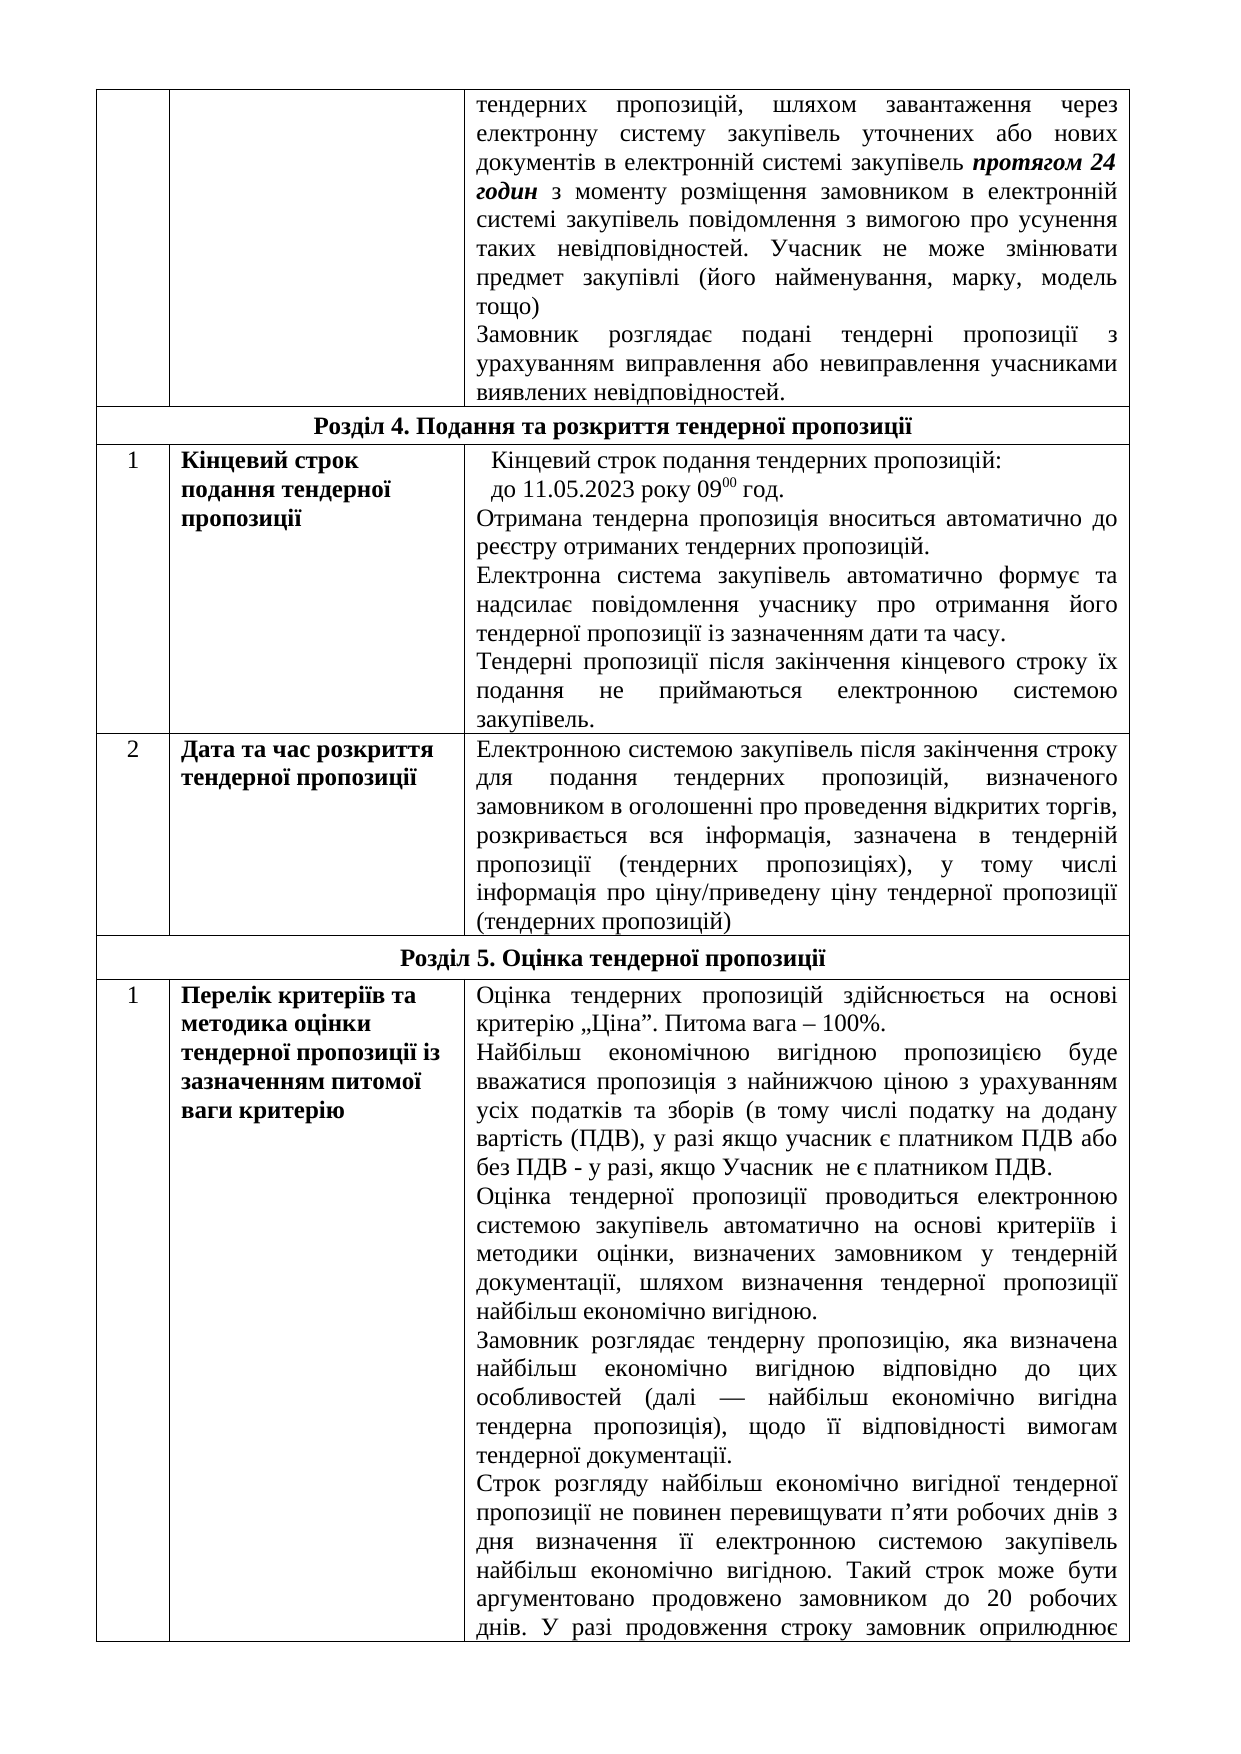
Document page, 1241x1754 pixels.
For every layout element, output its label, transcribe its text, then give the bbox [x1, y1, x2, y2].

table_cell 1 [97, 980, 169, 1641]
table_cell Електронною системою закупівель після закінчення строку для подання тендерних пропозицій, визначеного замовником в оголошенні про проведення відкритих торгів, розкривається вся інформація, зазначена в тендерній пропозиції (тендерних пропозиціях), у тому числі інформація про ціну/приведену ціну тендерної пропозиції (тендерних пропозицій) [465, 734, 1129, 935]
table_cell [465, 90, 1129, 406]
table_cell Кінцевий строк подання тендерних пропозицій: до 11.05.2023 року 0900 год. Отримана тендерна пропозиція вноситься автоматично до реєстру отриманих тендерних пропозицій. Електронна система закупівель автоматично формує та надсилає повідомлення учаснику про отримання його тендерної пропозиції із зазначенням дати та часу. Тендерні пропозиції після закінчення кінцевого строку їх подання не приймаються електронною системою закупівель. [465, 445, 1129, 733]
table_cell Розділ 4. Подання та розкриття тендерної пропозиції [97, 407, 1129, 444]
table_cell 2 [97, 734, 169, 935]
table_cell 8 [97, 90, 169, 406]
table_cell Розділ 5. Оцінка тендерної пропозиції [97, 936, 1129, 979]
table_cell 1 [97, 445, 169, 733]
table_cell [170, 980, 464, 1641]
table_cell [170, 90, 464, 406]
table_cell Кінцевий строк подання тендерної пропозиції [170, 445, 464, 733]
table_cell Дата та час розкриття тендерної пропозиції [170, 734, 464, 935]
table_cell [465, 980, 1129, 1641]
